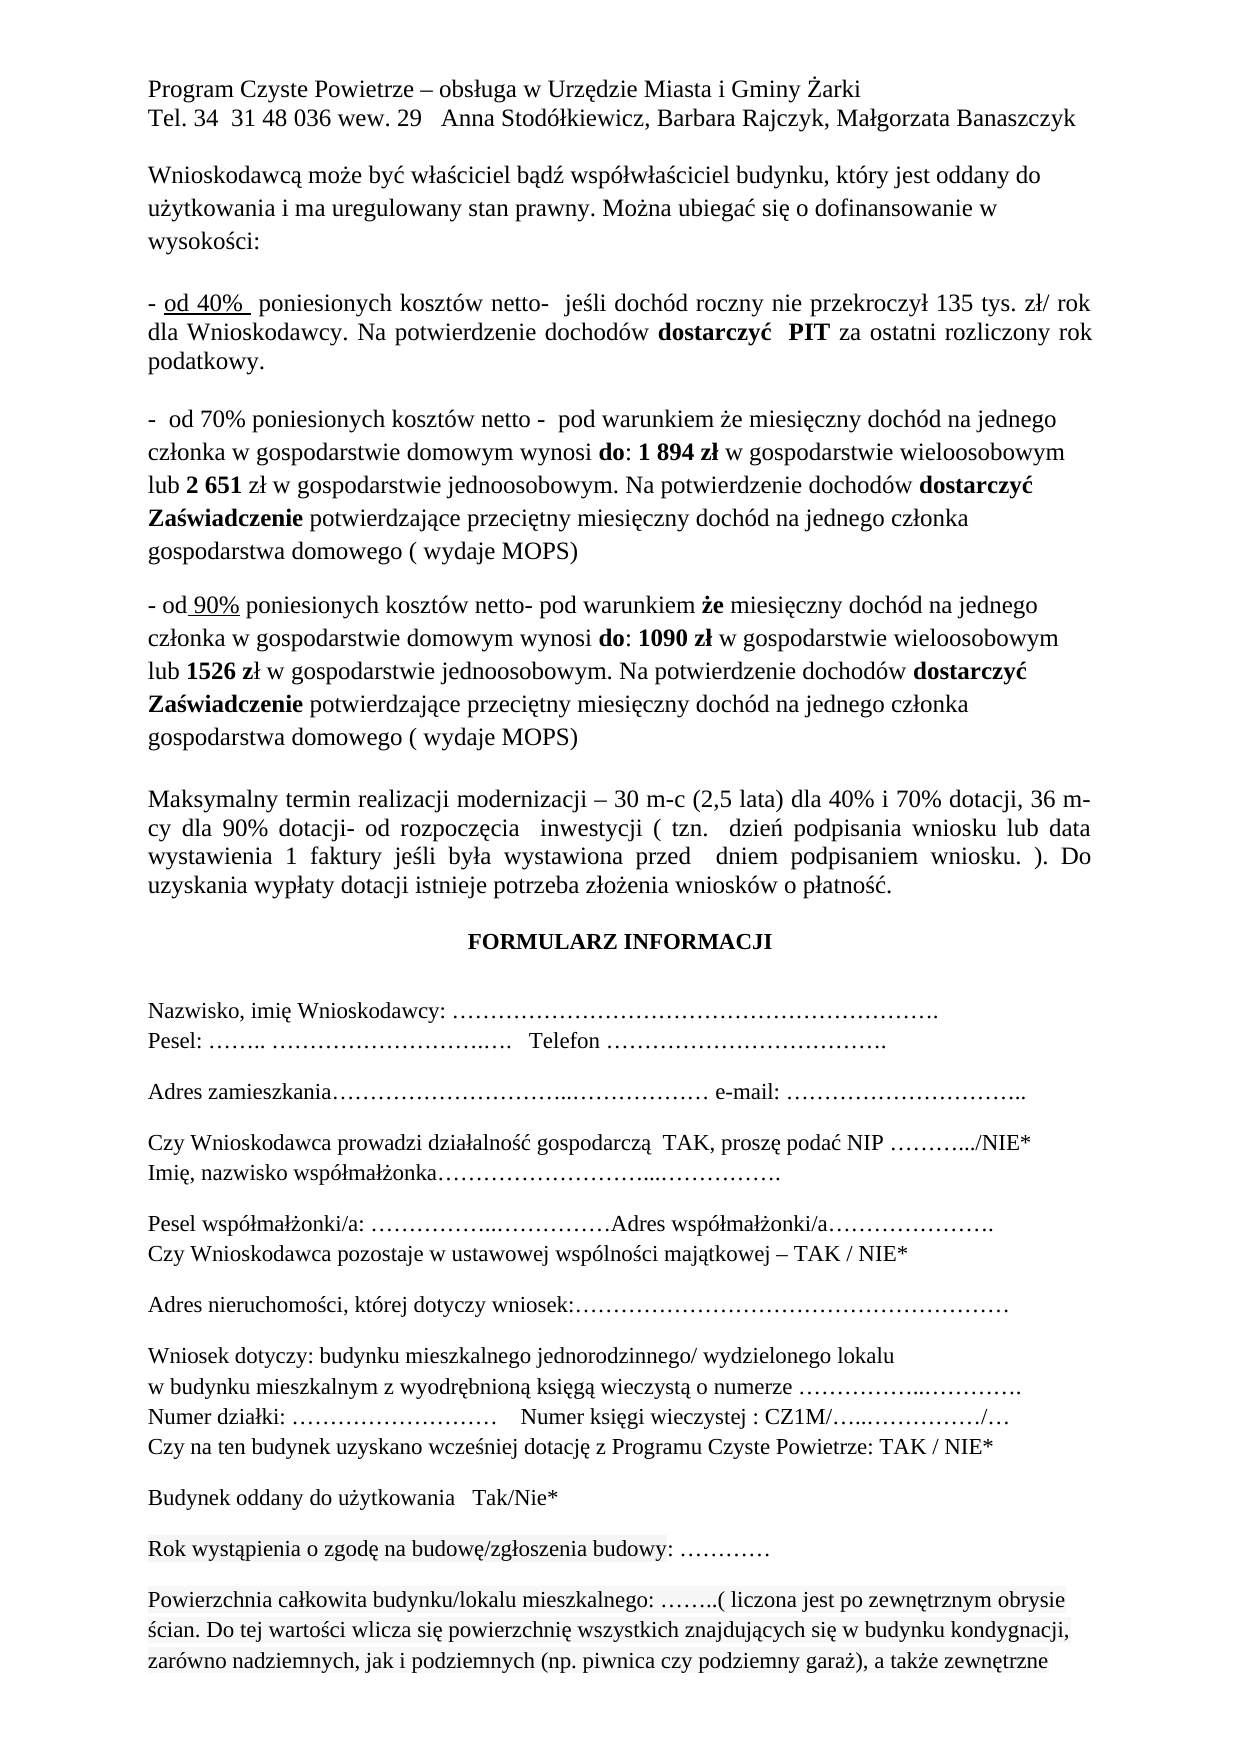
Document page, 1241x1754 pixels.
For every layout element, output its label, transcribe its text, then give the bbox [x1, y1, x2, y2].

text Pesel współmałżonki/a: ……………..……………Adres współmałżonki/a…………………. Czy Wnioskodawca pozostaje w ustawowej wspólności majątkowej – TAK / NIE* [148, 1210, 1093, 1267]
text Adres nieruchomości, której dotyczy wniosek:………………………………………………… [148, 1292, 1093, 1318]
text Czy Wnioskodawca prowadzi działalność gospodarczą TAK, proszę podać NIP ……….../NIE* Imię, nazwisko współmałżonka………………………...……………. [148, 1129, 1093, 1186]
text Wniosek dotyczy: budynku mieszkalnego jednorodzinnego/ wydzielonego lokalu w budynku mieszkalnym z wyodrębnioną księgą wieczystą o numerze ……………..…………. Numer działki: ……………………… Numer księgi wieczystej : CZ1M/…..……………/… Czy na ten budynek uzyskano wcześniej dotację z Programu Czyste Powietrze: TAK / NIE* [148, 1343, 1093, 1459]
text Nazwisko, imię Wnioskodawcy: ………………………………………………………. Pesel: …….. ……………………….…. Telefon ………………………………. [148, 997, 1093, 1053]
text Budynek oddany do użytkowania Tak/Nie* [148, 1484, 1093, 1511]
text - od 90% poniesionych kosztów netto- pod warunkiem że miesięczny dochód na jednego członka w gospodarstwie domowym wynosi do: 1090 zł w gospodarstwie wieloosobowym lub 1526 zł w gospodarstwie jednoosobowym. Na potwierdzenie dochodów dostarczyć Zaświadczenie potwierdzające przeciętny miesięczny dochód na jednego członka gospodarstwa domowego ( wydaje MOPS) [148, 590, 1093, 751]
text Tel. 34 31 48 036 wew. 29 Anna Stodółkiewicz, Barbara Rajczyk, Małgorzata Banaszczyk [148, 103, 1093, 131]
text Maksymalny termin realizacji modernizacji – 30 m-c (2,5 lata) dla 40% i 70% dotacji, 36 m-cy dla 90% dotacji- od rozpoczęcia inwestycji ( tzn. dzień podpisania wniosku lub data wystawienia 1 faktury jeśli była wystawiona przed dniem podpisaniem wniosku. ). Do uzyskania wypłaty dotacji istnieje potrzeba złożenia wniosków o płatność. [148, 784, 1093, 899]
text - od 70% poniesionych kosztów netto - pod warunkiem że miesięczny dochód na jednego członka w gospodarstwie domowym wynosi do: 1 894 zł w gospodarstwie wieloosobowym lub 2 651 zł w gospodarstwie jednoosobowym. Na potwierdzenie dochodów dostarczyć Zaświadczenie potwierdzające przeciętny miesięczny dochód na jednego członka gospodarstwa domowego ( wydaje MOPS) [148, 404, 1093, 564]
text Rok wystąpienia o zgodę na budowę/zgłoszenia budowy: ………… [667, 1535, 1093, 1562]
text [148, 1586, 1093, 1673]
text Adres zamieszkania…………………………..……………… e-mail: ………………………….. [148, 1078, 1093, 1104]
text - od 40% poniesionych kosztów netto- jeśli dochód roczny nie przekroczył 135 tys. zł/ rok dla Wnioskodawcy. Na potwierdzenie dochodów dostarczyć PIT za ostatni rozliczony rok podatkowy. [148, 288, 1093, 374]
text Program Czyste Powietrze – obsługa w Urzędzie Miasta i Gminy Żarki [148, 74, 1093, 103]
text FORMULARZ INFORMACJI [148, 928, 1093, 954]
text Wnioskodawcą może być właściciel bądź współwłaściciel budynku, który jest oddany do użytkowania i ma uregulowany stan prawny. Można ubiegać się o dofinansowanie w wysokości: [148, 160, 1093, 255]
